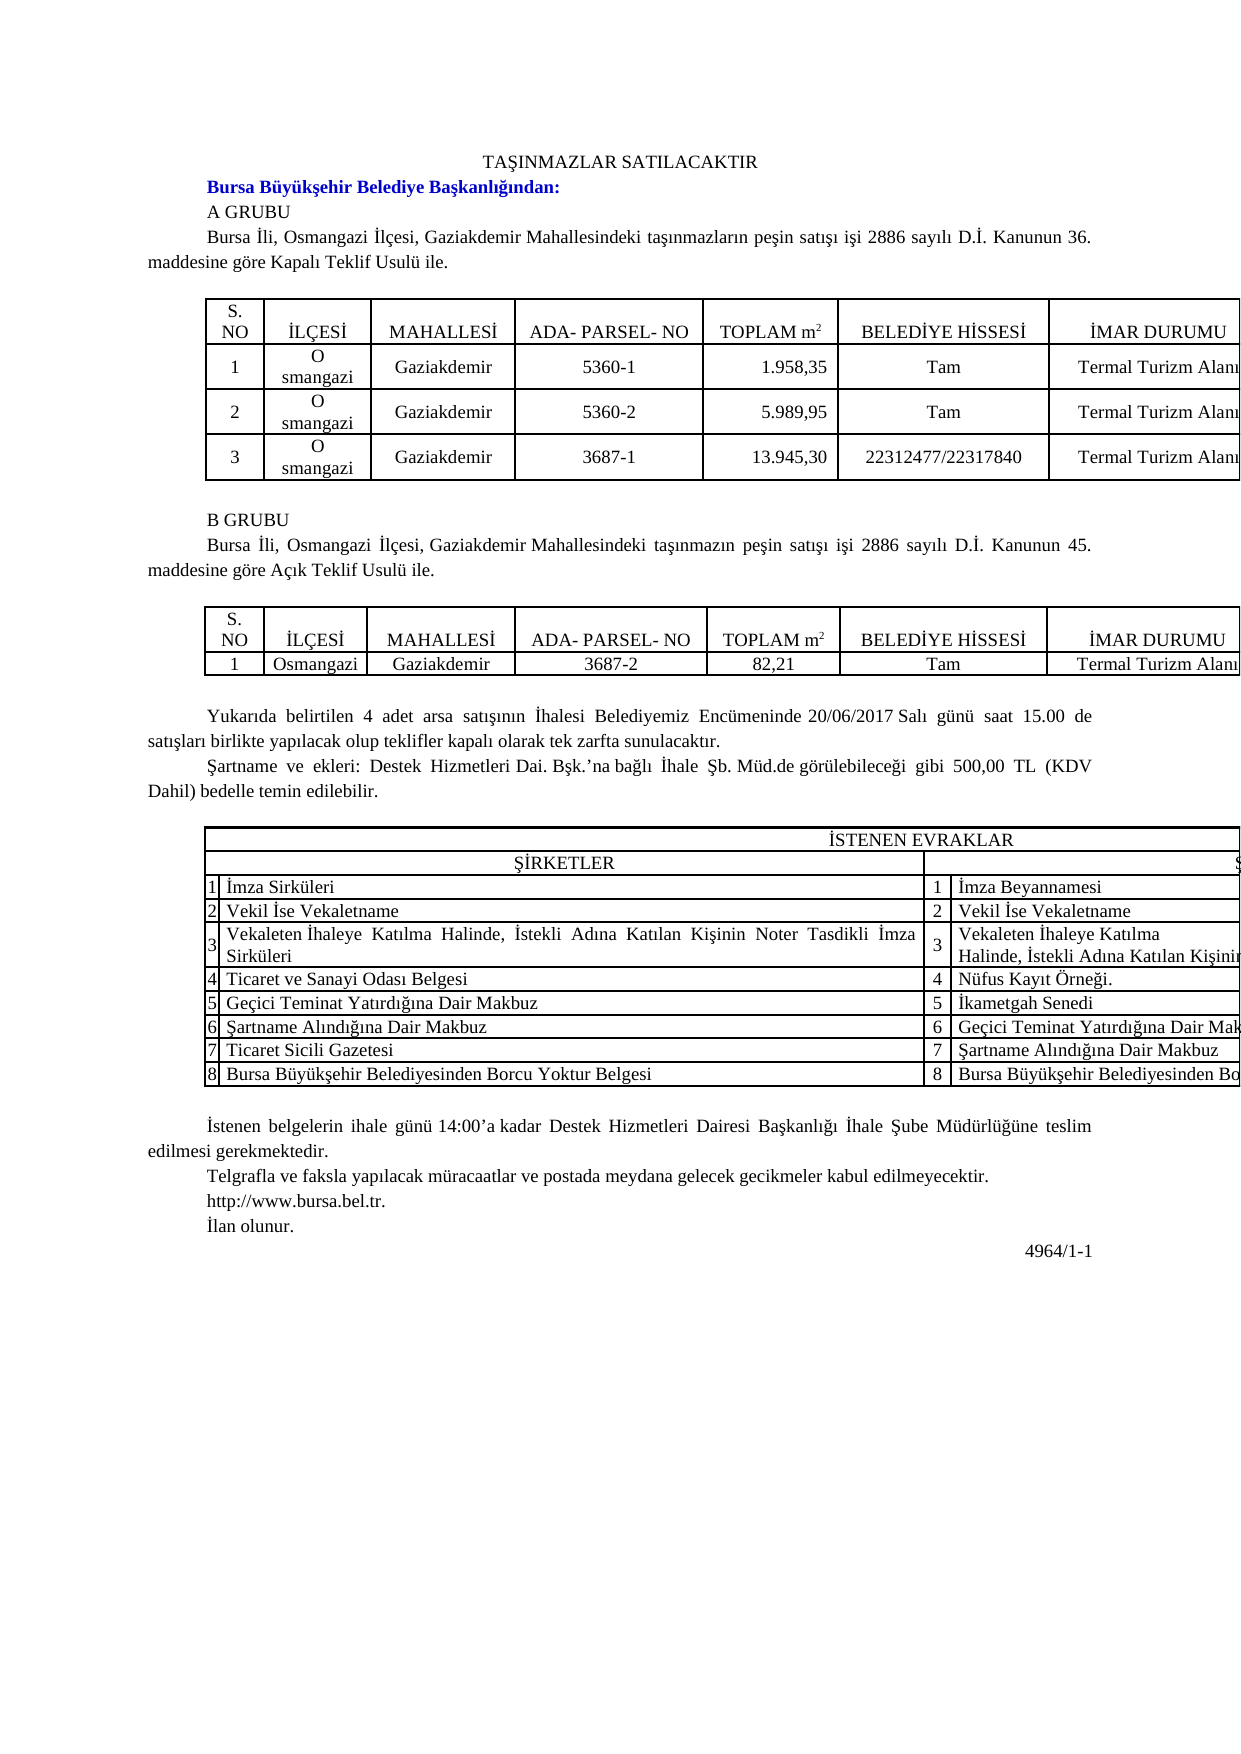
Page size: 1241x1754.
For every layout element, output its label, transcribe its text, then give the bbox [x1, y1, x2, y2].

table_cell 2 [207, 390, 263, 433]
table_header TOPLAM m2 [708, 608, 839, 651]
table_cell Tam [839, 345, 1048, 388]
table_cell İmza Beyannamesi [952, 876, 1239, 897]
table_cell 1.958,35 [704, 345, 837, 388]
text Bursa İli, Osmangazi İlçesi, Gaziakdemir Mahallesindeki taşınmazların peşin satışı işi 2886 sayılı D.İ. Kanunun 36. maddesine göre Kapalı Teklif Usulü ile. [148, 223, 1093, 273]
table_cell 5360-2 [516, 390, 702, 433]
table_cell Vekaleten İhaleye Katılma Halinde, İstekli Adına Katılan Kişinin Noter Tasdikli İmza Beyannamesi [952, 923, 1239, 966]
table_cell 1 [207, 345, 263, 388]
text Bursa İli, Osmangazi İlçesi, Gaziakdemir Mahallesindeki taşınmazın peşin satışı işi 2886 sayılı D.İ. Kanunun 45. maddesine göre Açık Teklif Usulü ile. [148, 531, 1093, 581]
table_header S. NO [207, 300, 263, 343]
table_cell 13.945,30 [704, 435, 837, 478]
table_cell İmza Sirküleri [220, 876, 923, 897]
table_header ADA- PARSEL- NO [516, 300, 702, 343]
table_cell Geçici Teminat Yatırdığına Dair Makbuz [952, 1016, 1239, 1037]
table_cell 5.989,95 [704, 390, 837, 433]
table_header MAHALLESİ [368, 608, 514, 651]
table_cell İkametgah Senedi [952, 992, 1239, 1013]
table_cell Tam [841, 653, 1046, 674]
table_header ADA- PARSEL- NO [516, 608, 706, 651]
table_cell Şartname Alındığına Dair Makbuz [220, 1016, 923, 1037]
text B GRUBU [148, 506, 1093, 531]
table_cell Termal Turizm Alanı [1050, 390, 1239, 433]
text Yukarıda belirtilen 4 adet arsa satışının İhalesi Belediyemiz Encümeninde 20/06/2017 Salı günü saat 15.00 de satışları birlikte yapılacak olup teklifler kapalı olarak tek zarfta sunulacaktır. [148, 701, 1093, 751]
table_cell 8 [925, 1063, 950, 1084]
table_cell 3 [925, 923, 950, 966]
table_header İSTENEN EVRAKLAR [206, 829, 1239, 850]
table_cell Osmangazi [265, 653, 366, 674]
table_cell Gaziakdemir [372, 390, 514, 433]
table_cell Gaziakdemir [372, 435, 514, 478]
table_cell 82,21 [708, 653, 839, 674]
table_cell Gaziakdemir [368, 653, 514, 674]
table_cell Vekil İse Vekaletname [220, 900, 923, 921]
table_cell Tam [839, 390, 1048, 433]
table_cell Ticaret Sicili Gazetesi [220, 1039, 923, 1061]
table_cell 3 [207, 435, 263, 478]
table_cell Geçici Teminat Yatırdığına Dair Makbuz [220, 992, 923, 1013]
table_cell 1 [206, 653, 263, 674]
table_cell 3687-1 [516, 435, 702, 478]
table_cell 7 [925, 1039, 950, 1061]
table_header TOPLAM m2 [704, 300, 837, 343]
table_header S. NO [206, 608, 263, 651]
text http://www.bursa.bel.tr. [148, 1187, 1093, 1212]
table_header İMAR DURUMU [1050, 300, 1239, 343]
text İlan olunur. [148, 1212, 1093, 1237]
text A GRUBU [148, 198, 1093, 223]
text Bursa Büyükşehir Belediye Başkanlığından: [148, 173, 1093, 198]
table_cell 4 [925, 968, 950, 990]
text Şartname ve ekleri: Destek Hizmetleri Dai. Bşk.’na bağlı İhale Şb. Müd.de görülebileceği gibi 500,00 TL (KDV Dahil) bedelle temin edilebilir. [148, 751, 1093, 801]
table_cell Termal Turizm Alanı [1050, 345, 1239, 388]
table_cell 5 [925, 992, 950, 1013]
table_cell Nüfus Kayıt Örneği. [952, 968, 1239, 990]
table_cell Bursa Büyükşehir Belediyesinden Borcu Yoktur Belgesi [220, 1063, 923, 1084]
text İstenen belgelerin ihale günü 14:00’a kadar Destek Hizmetleri Dairesi Başkanlığı İhale Şube Müdürlüğüne teslim edilmesi gerekmektedir. [148, 1112, 1093, 1162]
table_cell Osmangazi [265, 390, 370, 433]
table_cell 3687-2 [516, 653, 706, 674]
table_cell 1 [925, 876, 950, 897]
table_cell Osmangazi [265, 345, 370, 388]
text 4964/1-1 [148, 1237, 1093, 1262]
table_cell 6 [925, 1016, 950, 1037]
table_cell 22312477/22317840 [839, 435, 1048, 478]
table_header İMAR DURUMU [1048, 608, 1239, 651]
table_cell Termal Turizm Alanı [1048, 653, 1239, 674]
table_cell Vekil İse Vekaletname [952, 900, 1239, 921]
text Telgrafla ve faksla yapılacak müracaatlar ve postada meydana gelecek gecikmeler kabul edilmeyecektir. [148, 1162, 1093, 1187]
table_header İLÇESİ [265, 608, 366, 651]
table_cell Gaziakdemir [372, 345, 514, 388]
table_header BELEDİYE HİSSESİ [839, 300, 1048, 343]
table_cell Ticaret ve Sanayi Odası Belgesi [220, 968, 923, 990]
table_cell Bursa Büyükşehir Belediyesinden Borcu Yoktur Belgesi [952, 1063, 1239, 1084]
table_cell ŞAHISLAR [925, 852, 1239, 874]
table_cell Termal Turizm Alanı [1050, 435, 1239, 478]
table_cell Osmangazi [265, 435, 370, 478]
table_cell 2 [925, 900, 950, 921]
table_cell ŞİRKETLER [206, 852, 923, 874]
table_cell Vekaleten İhaleye Katılma Halinde, İstekli Adına Katılan Kişinin Noter Tasdikli İmza Sirküleri [220, 923, 923, 966]
text TAŞINMAZLAR SATILACAKTIR [148, 148, 1093, 173]
table_header İLÇESİ [265, 300, 370, 343]
table_cell 5360-1 [516, 345, 702, 388]
table_header BELEDİYE HİSSESİ [841, 608, 1046, 651]
table_header MAHALLESİ [372, 300, 514, 343]
table_cell Şartname Alındığına Dair Makbuz [952, 1039, 1239, 1061]
